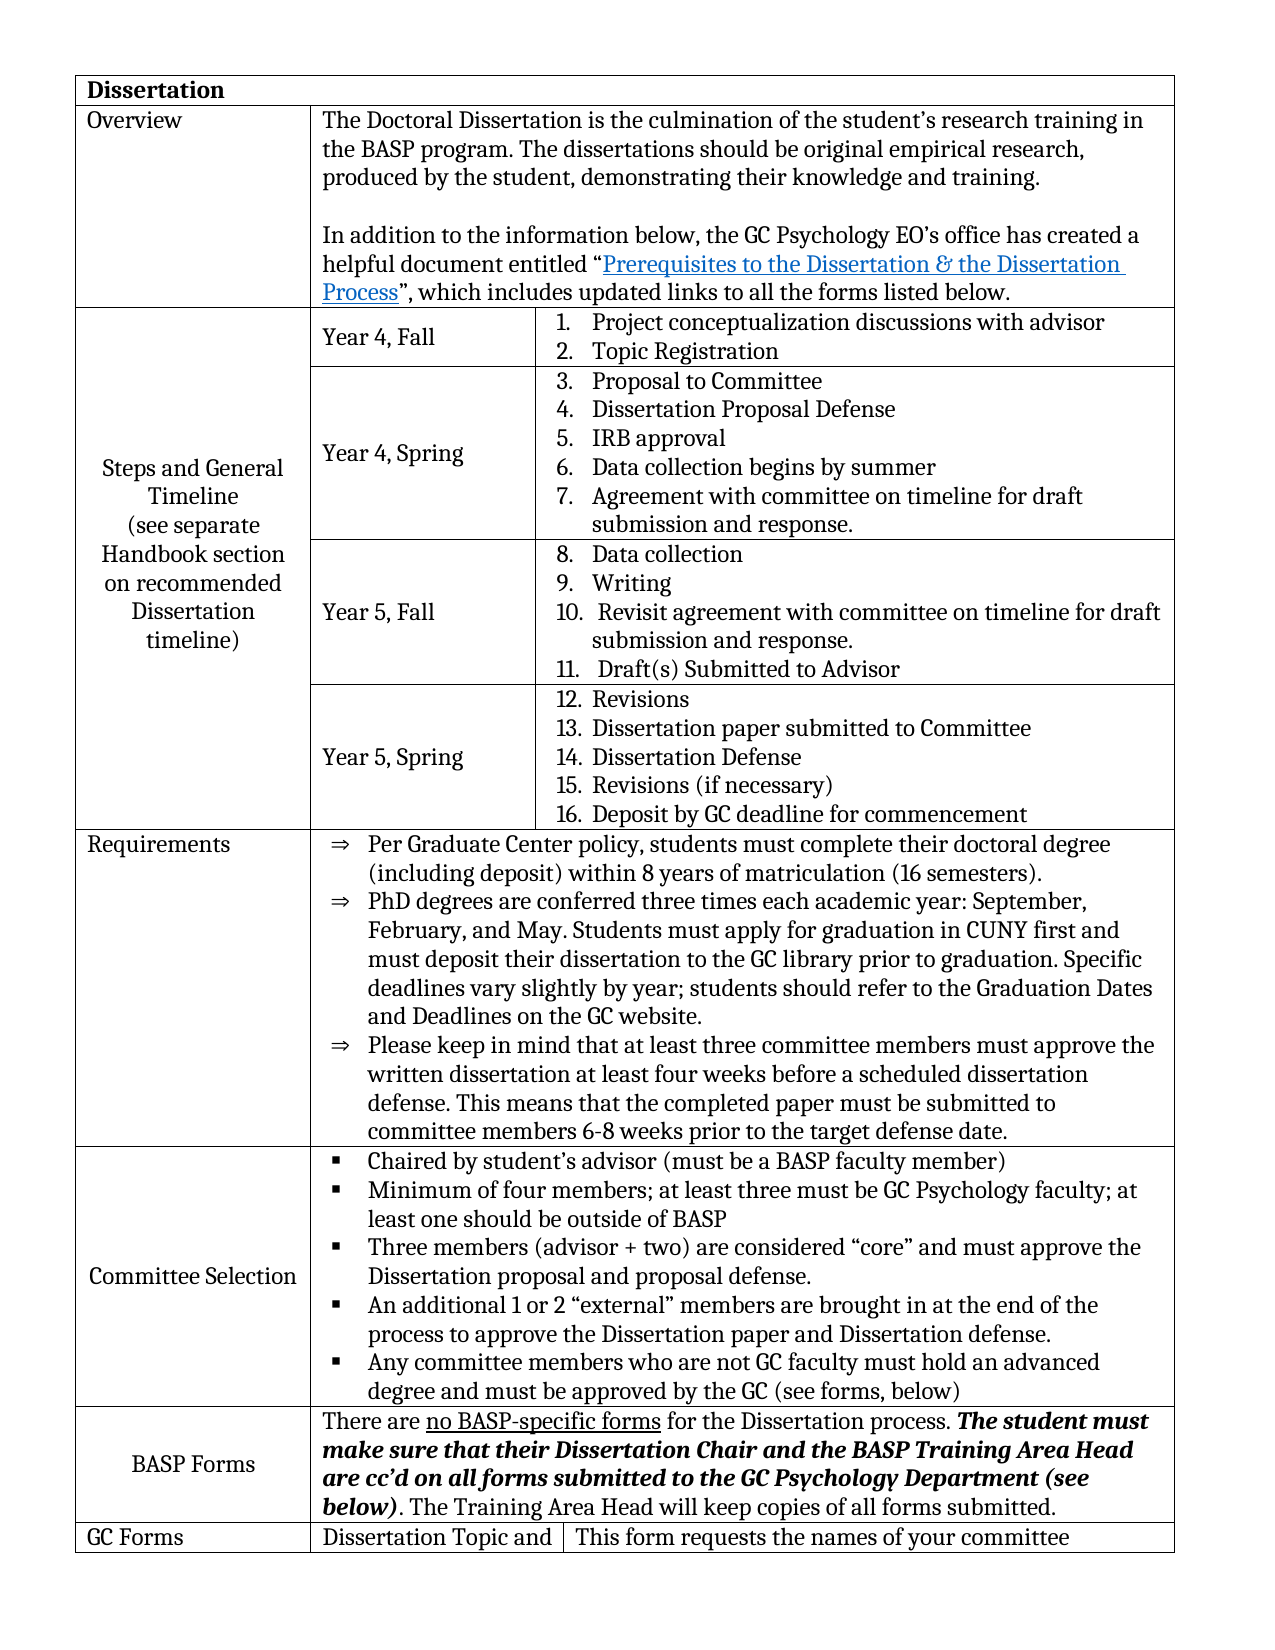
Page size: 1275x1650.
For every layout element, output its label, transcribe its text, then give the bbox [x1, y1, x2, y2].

table_cell Proposal to Committee Dissertation Proposal Defense IRB approval Data collection begins by summer Agreement with committee on timeline for draft submission and response. [536, 367, 1174, 539]
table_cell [564, 1523, 1174, 1552]
table_cell The Doctoral Dissertation is the culmination of the student’s research training in the BASP program. The dissertations should be original empirical research, produced by the student, demonstrating their knowledge and training. In addition to the information below, the GC Psychology EO’s office has created a helpful document entitled “Prerequisites to the Dissertation & the Dissertation Process”, which includes updated links to all the forms listed below. [311, 106, 1174, 307]
table_cell Committee Selection [76, 1147, 310, 1406]
table_cell Year 5, Spring [311, 685, 535, 829]
table_cell Chaired by student’s advisor (must be a BASP faculty member) Minimum of four members; at least three must be GC Psychology faculty; at least one should be outside of BASP Three members (advisor + two) are considered “core” and must approve the Dissertation proposal and proposal defense. An additional 1 or 2 “external” members are brought in at the end of the process to approve the Dissertation paper and Dissertation defense. Any committee members who are not GC faculty must hold an advanced degree and must be approved by the GC (see forms, below) [311, 1147, 1174, 1406]
table_cell BASP Forms [76, 1407, 310, 1522]
table_cell GC Forms [76, 1523, 310, 1552]
table_cell Data collection Writing Revisit agreement with committee on timeline for draft submission and response. Draft(s) Submitted to Advisor [536, 540, 1174, 684]
table_cell Overview [76, 106, 310, 307]
table_cell Requirements [76, 830, 310, 1146]
table_header Dissertation [76, 76, 1174, 105]
table_cell Year 5, Fall [311, 540, 535, 684]
table_cell There are no BASP-specific forms for the Dissertation process. The student must make sure that their Dissertation Chair and the BASP Training Area Head are cc’d on all forms submitted to the GC Psychology Department (see below). The Training Area Head will keep copies of all forms submitted. [311, 1407, 1174, 1522]
table_cell Project conceptualization discussions with advisor Topic Registration [536, 308, 1174, 366]
table_cell Per Graduate Center policy, students must complete their doctoral degree (including deposit) within 8 years of matriculation (16 semesters). PhD degrees are conferred three times each academic year: September, February, and May. Students must apply for graduation in CUNY first and must deposit their dissertation to the GC library prior to graduation. Specific deadlines vary slightly by year; students should refer to the Graduation Dates and Deadlines on the GC website. Please keep in mind that at least three committee members must approve the written dissertation at least four weeks before a scheduled dissertation defense. This means that the completed paper must be submitted to committee members 6-8 weeks prior to the target defense date. [311, 830, 1174, 1146]
table_cell Revisions Dissertation paper submitted to Committee Dissertation Defense Revisions (if necessary) Deposit by GC deadline for commencement [536, 685, 1174, 829]
table_cell Year 4, Spring [311, 367, 535, 539]
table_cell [311, 1523, 563, 1552]
table_cell Year 4, Fall [311, 308, 535, 366]
table_cell Steps and General Timeline (see separate Handbook section on recommended Dissertation timeline) [76, 308, 310, 829]
